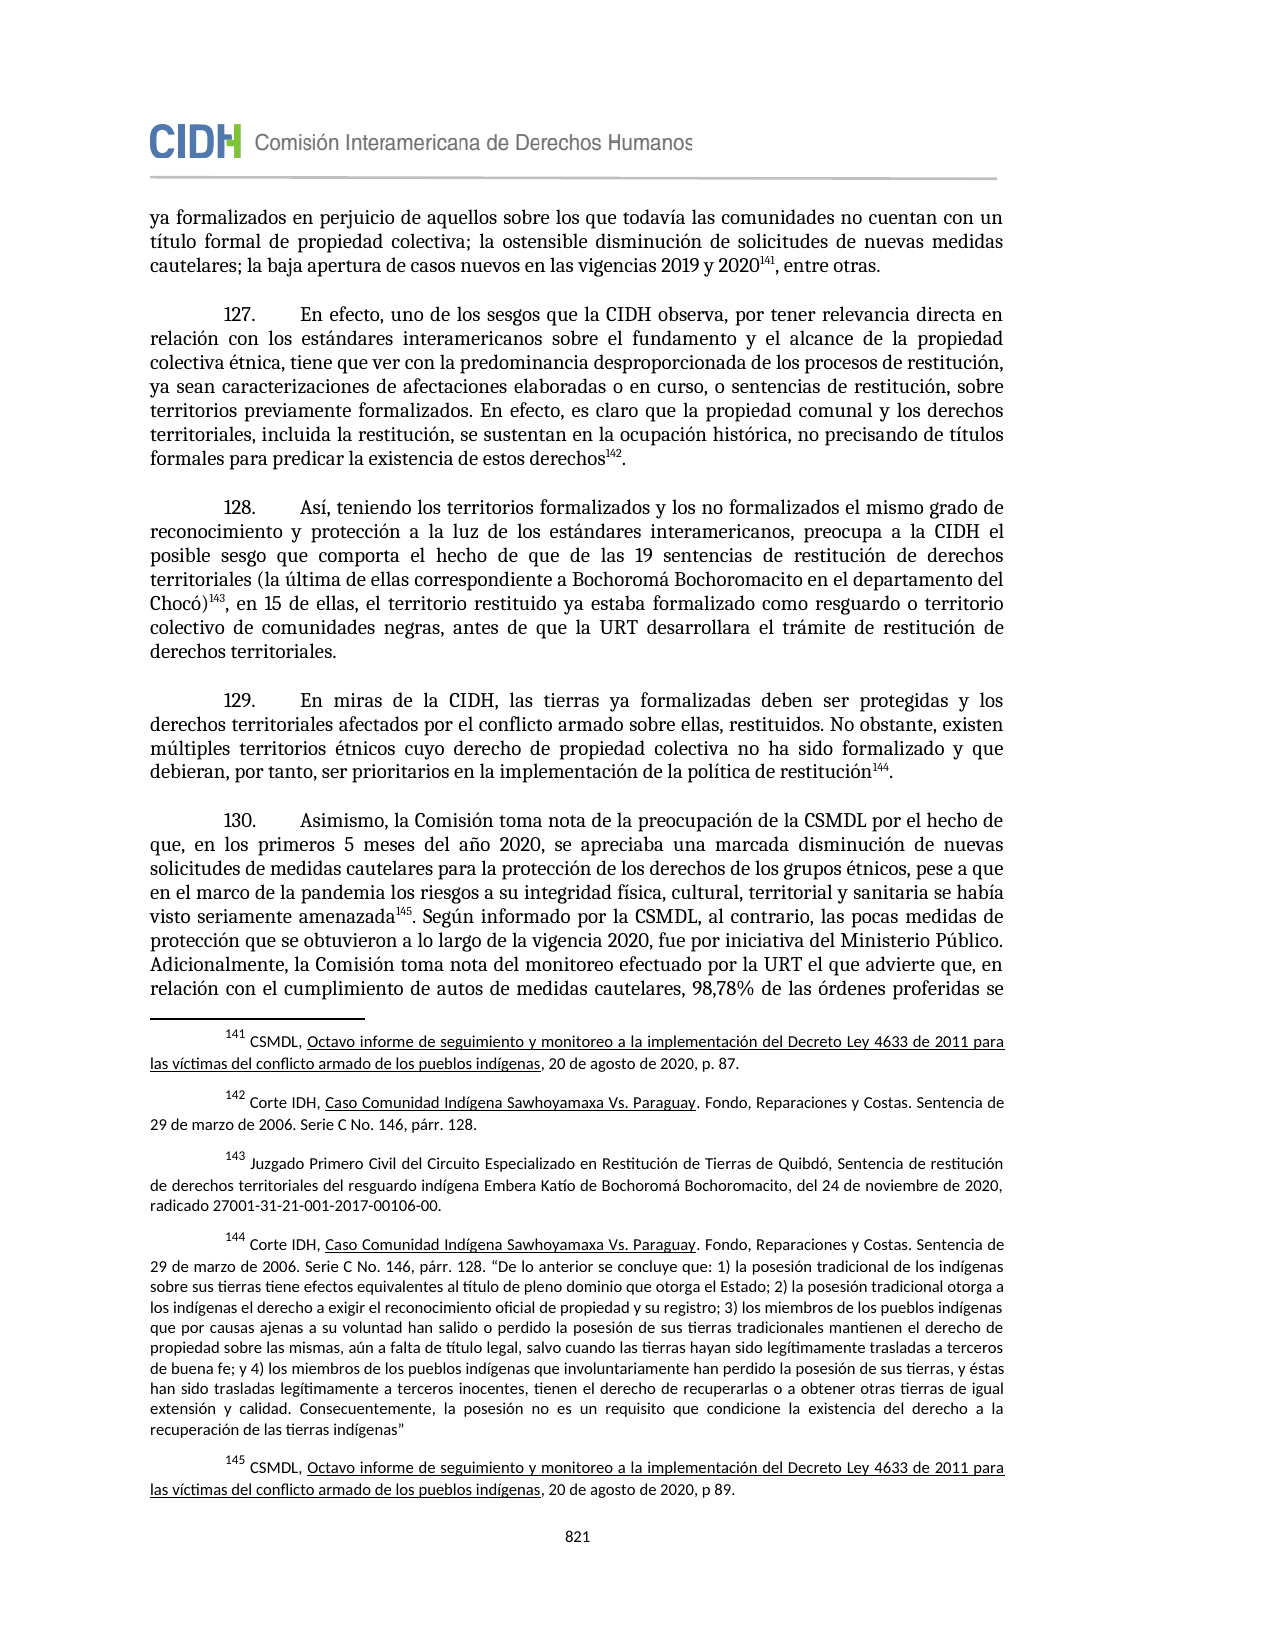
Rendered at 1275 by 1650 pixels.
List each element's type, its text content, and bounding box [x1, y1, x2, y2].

list En efecto, uno de los sesgos que la CIDH observa, por tener relevancia directa en relación con los estándares interamericanos sobre el fundamento y el alcance de la propiedad colectiva étnica, tiene que ver con la predominancia desproporcionada de los procesos de restitución, ya sean caracterizaciones de afectaciones elaboradas o en curso, o sentencias de restitución, sobre territorios previamente formalizados. En efecto, es claro que la propiedad comunal y los derechos territoriales, incluida la restitución, se sustentan en la ocupación histórica, no precisando de títulos formales para predicar la existencia de estos derechos. [150, 303, 1005, 471]
list Asimismo, la Comisión toma nota de la preocupación de la CSMDL por el hecho de que, en los primeros 5 meses del año 2020, se apreciaba una marcada disminución de nuevas solicitudes de medidas cautelares para la protección de los derechos de los grupos étnicos, pese a que en el marco de la pandemia los riesgos a su integridad física, cultural, territorial y sanitaria se había visto seriamente amenazada. Según informado por la CSMDL, al contrario, las pocas medidas de protección que se obtuvieron a lo largo de la vigencia 2020, fue por iniciativa del Ministerio Público. Adicionalmente, la Comisión toma nota del monitoreo efectuado por la URT el que advierte que, en relación con el cumplimiento de autos de medidas cautelares, 98,78% de las órdenes proferidas se encuentran todavía pendientes de cumplimiento, 1,1% han sido canceladas o levantadas por los jueces especializados en restitución de tierras y apenas 0,2% han sido archivadas al darse por cumplidas por los jueces. [150, 809, 1005, 1001]
list Así, teniendo los territorios formalizados y los no formalizados el mismo grado de reconocimiento y protección a la luz de los estándares interamericanos, preocupa a la CIDH el posible sesgo que comporta el hecho de que de las 19 sentencias de restitución de derechos territoriales (la última de ellas correspondiente a Bochoromá Bochoromacito en el departamento del Chocó), en 15 de ellas, el territorio restituido ya estaba formalizado como resguardo o territorio colectivo de comunidades negras, antes de que la URT desarrollara el trámite de restitución de derechos territoriales. [150, 496, 1005, 663]
list En miras de la CIDH, las tierras ya formalizadas deben ser protegidas y los derechos territoriales afectados por el conflicto armado sobre ellas, restituidos. No obstante, existen múltiples territorios étnicos cuyo derecho de propiedad colectiva no ha sido formalizado y que debieran, por tanto, ser prioritarios en la implementación de la política de restitución. [150, 688, 1005, 784]
